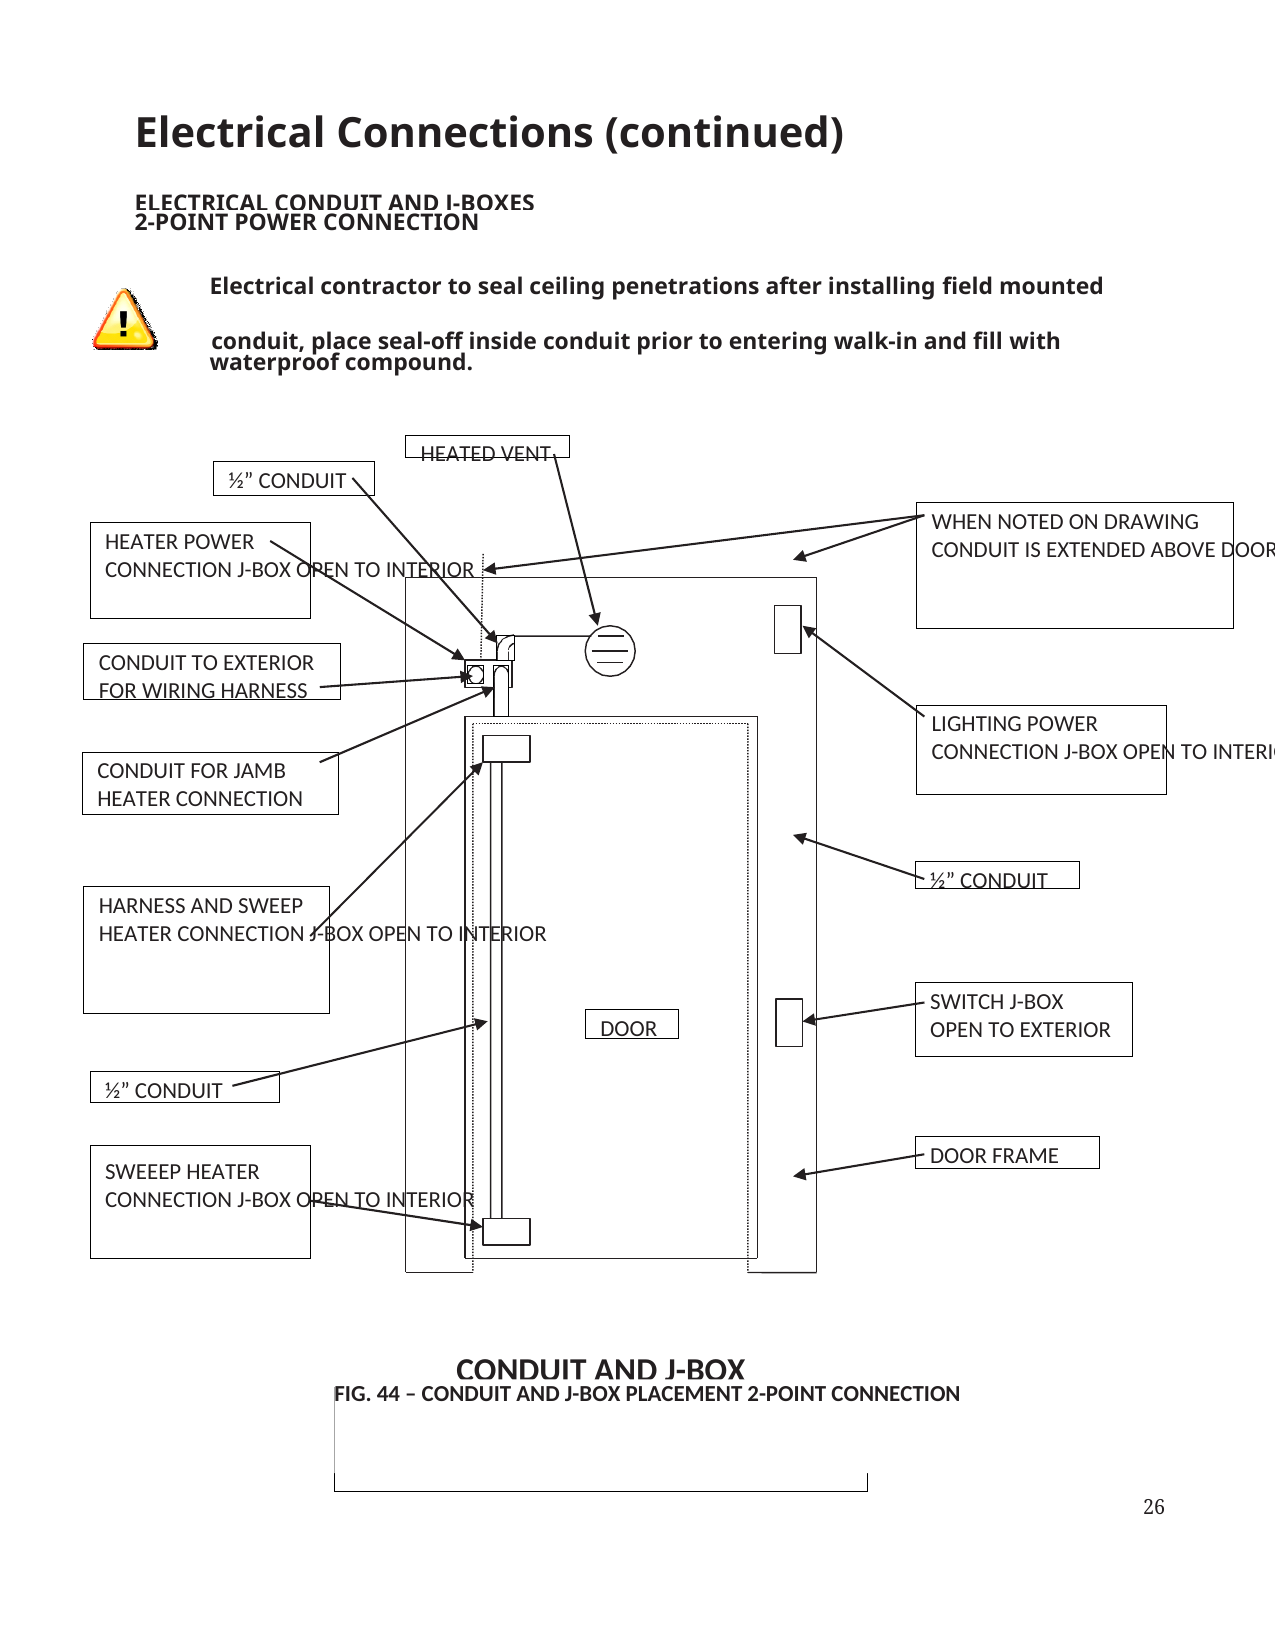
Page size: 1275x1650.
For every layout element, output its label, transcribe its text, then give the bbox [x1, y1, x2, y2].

picture [91, 523, 310, 618]
picture [990, 877, 998, 888]
picture [83, 753, 338, 814]
picture [299, 1194, 308, 1205]
picture [586, 1010, 678, 1038]
text Electrical contractor to seal ceiling penetrations after installing field mounted conduit, place seal-off inside conduit prior to entering walk-in and fill with [88, 279, 1156, 356]
picture [91, 1072, 279, 1102]
picture [917, 503, 1233, 628]
picture [916, 983, 1132, 1056]
text 26 [64, 1378, 1165, 1520]
picture [406, 436, 569, 457]
picture [87, 285, 160, 350]
picture [84, 887, 329, 1013]
picture [214, 462, 374, 495]
picture [916, 862, 1079, 888]
text waterproof compound. [209, 356, 1275, 374]
picture [917, 706, 1166, 794]
picture [916, 1137, 1099, 1168]
picture [299, 564, 308, 575]
picture [91, 1146, 310, 1258]
picture [84, 644, 340, 699]
picture [975, 875, 984, 886]
picture [1006, 875, 1013, 886]
picture [485, 448, 492, 457]
picture [1224, 544, 1231, 555]
picture [494, 666, 508, 716]
picture [468, 666, 483, 683]
subtitle 2-POINT POWER CONNECTION [134, 206, 1275, 237]
picture [497, 636, 514, 660]
